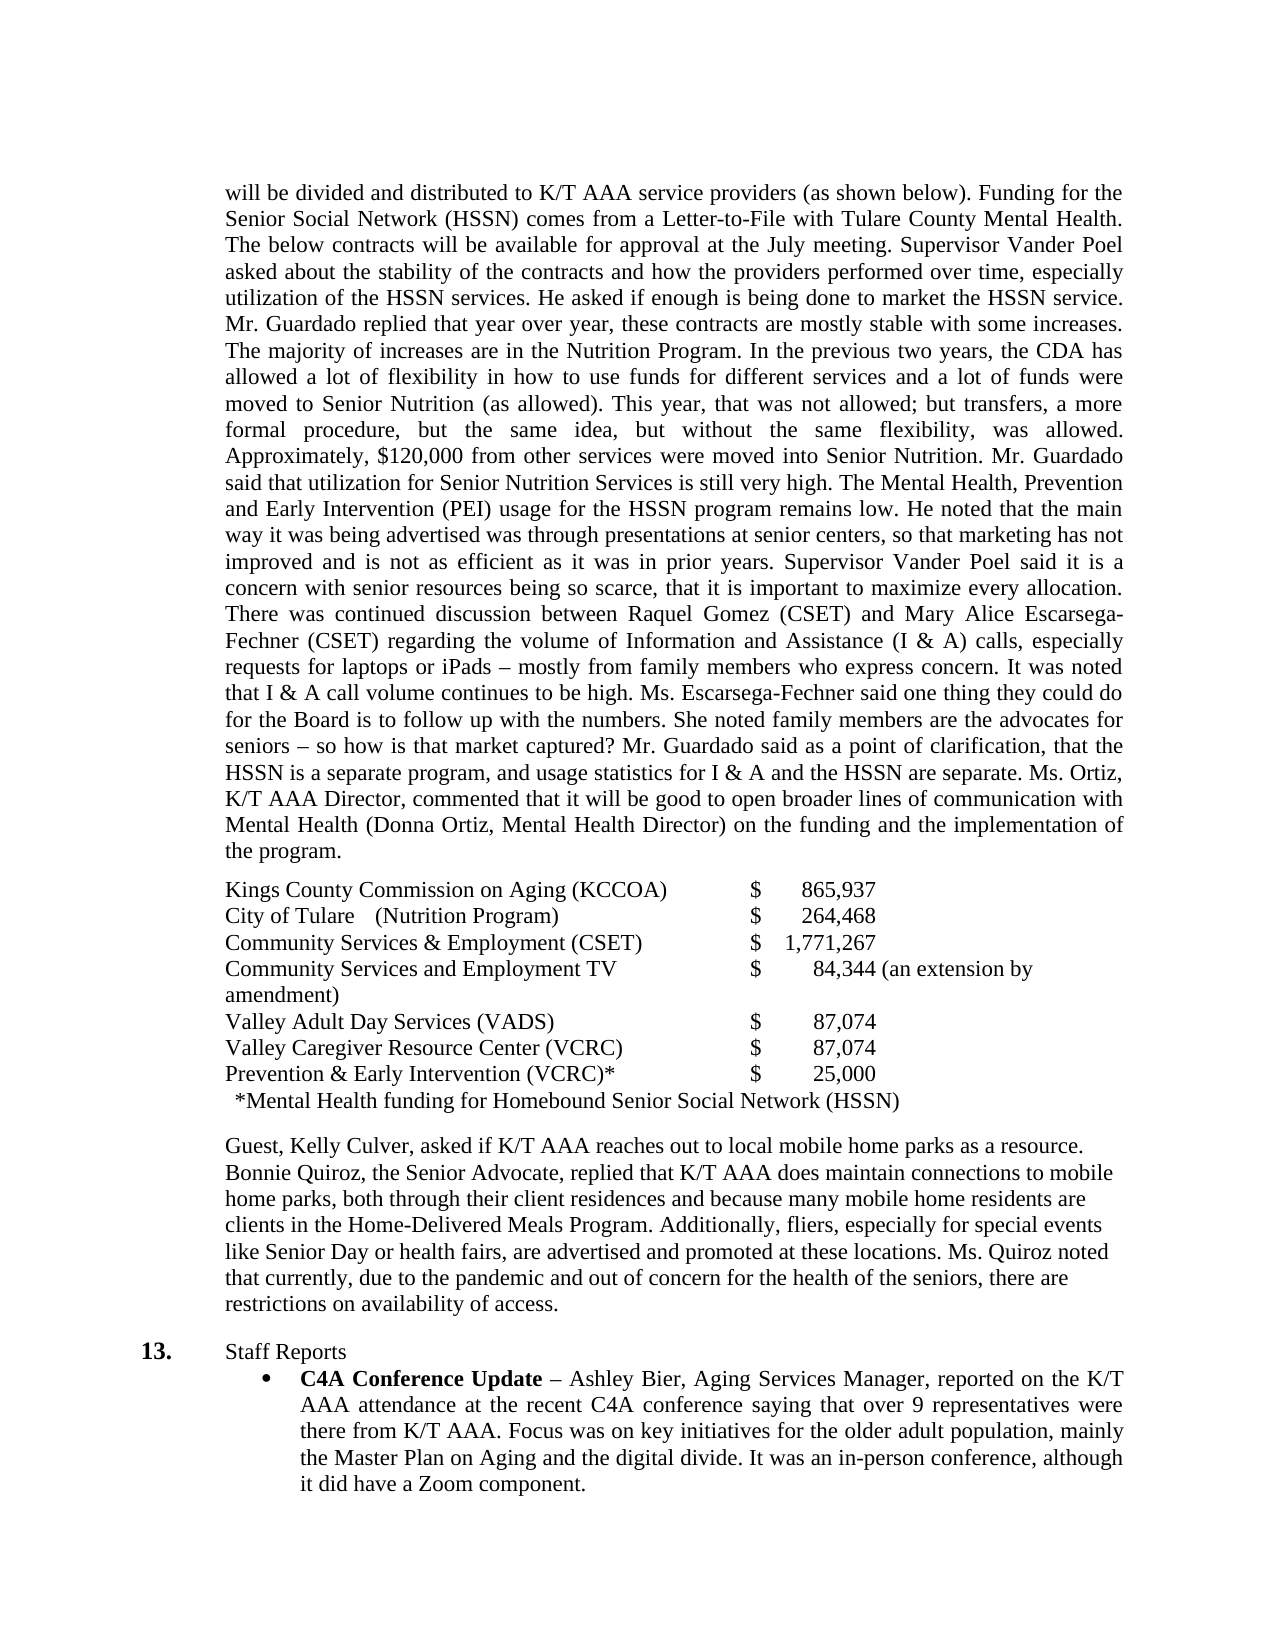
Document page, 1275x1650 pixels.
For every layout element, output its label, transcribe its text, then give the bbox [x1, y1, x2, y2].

text *Mental Health funding for Homebound Senior Social Network (HSSN) [234, 1087, 1143, 1113]
list Prevention & Early Intervention (VCRC)* $ 25,000 [225, 1060, 1133, 1087]
list Kings County Commission on Aging (KCCOA) $ 865,937 [225, 876, 1133, 902]
list Staff Reports [141, 1336, 1125, 1365]
list C4A Conference Update – Ashley Bier, Aging Services Manager, reported on the K/T AAA attendance at the recent C4A conference saying that over 9 representatives were there from K/T AAA. Focus was on key initiatives for the older adult population, mainly the Master Plan on Aging and the digital divide. It was an in-person conference, although it did have a Zoom component. [262, 1365, 1125, 1496]
list Valley Caregiver Resource Center (VCRC) $ 87,074 [225, 1034, 1133, 1060]
list Community Services and Employment TV $ 84,344 (an extension by amendment) [225, 955, 1133, 1008]
list Community Services & Employment (CSET) $ 1,771,267 [225, 929, 1143, 955]
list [141, 179, 1125, 864]
list Valley Adult Day Services (VADS) $ 87,074 [225, 1008, 1133, 1034]
list City of Tulare (Nutrition Program) $ 264,468 [225, 902, 1133, 929]
text Guest, Kelly Culver, asked if K/T AAA reaches out to local mobile home parks as a resource. Bonnie Quiroz, the Senior Advocate, replied that K/T AAA does maintain connections to mobile home parks, both through their client residences and because many mobile home residents are clients in the Home-Delivered Meals Program. Additionally, fliers, especially for special events like Senior Day or health fairs, are advertised and promoted at these locations. Ms. Quiroz noted that currently, due to the pandemic and out of concern for the health of the seniors, there are restrictions on availability of access. [225, 1132, 1143, 1317]
